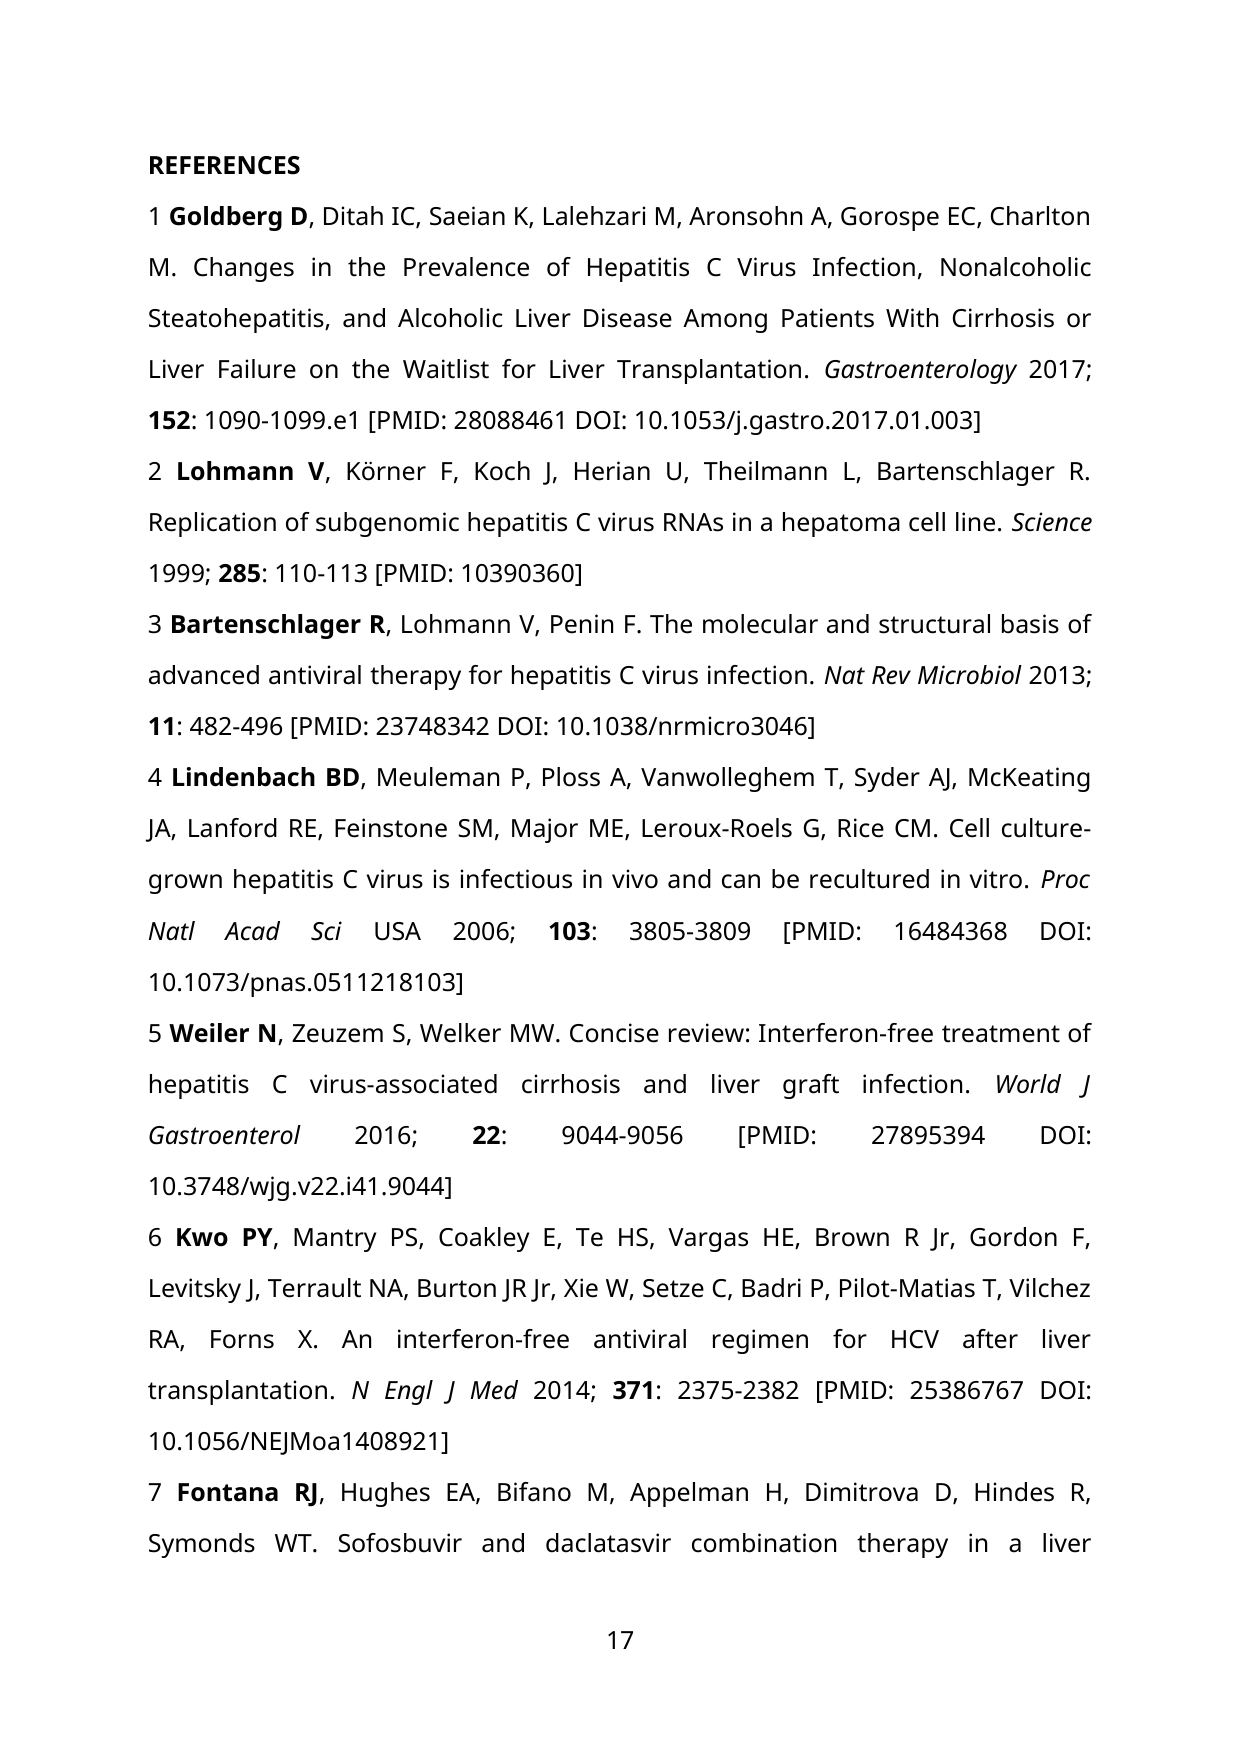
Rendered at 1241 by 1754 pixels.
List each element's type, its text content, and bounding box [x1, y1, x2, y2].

text 3 Bartenschlager R, Lohmann V, Penin F. The molecular and structural basis of advanced antiviral therapy for hepatitis C virus infection. Nat Rev Microbiol 2013; 11: 482-496 [PMID: 23748342 DOI: 10.1038/nrmicro3046] [148, 607, 1093, 743]
text 5 Weiler N, Zeuzem S, Welker MW. Concise review: Interferon-free treatment of hepatitis C virus-associated cirrhosis and liver graft infection. World J Gastroenterol 2016; 22: 9044-9056 [PMID: 27895394 DOI: 10.3748/wjg.v22.i41.9044] [148, 1015, 1093, 1202]
text 4 Lindenbach BD, Meuleman P, Ploss A, Vanwolleghem T, Syder AJ, McKeating JA, Lanford RE, Feinstone SM, Major ME, Leroux-Roels G, Rice CM. Cell culture-grown hepatitis C virus is infectious in vivo and can be recultured in vitro. Proc Natl Acad Sci USA 2006; 103: 3805-3809 [PMID: 16484368 DOI: 10.1073/pnas.0511218103] [148, 760, 1093, 998]
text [148, 1475, 1093, 1560]
text 1 Goldberg D, Ditah IC, Saeian K, Lalehzari M, Aronsohn A, Gorospe EC, Charlton M. Changes in the Prevalence of Hepatitis C Virus Infection, Nonalcoholic Steatohepatitis, and Alcoholic Liver Disease Among Patients With Cirrhosis or Liver Failure on the Waitlist for Liver Transplantation. Gastroenterology 2017; 152: 1090-1099.e1 [PMID: 28088461 DOI: 10.1053/j.gastro.2017.01.003] [148, 199, 1093, 437]
text 6 Kwo PY, Mantry PS, Coakley E, Te HS, Vargas HE, Brown R Jr, Gordon F, Levitsky J, Terrault NA, Burton JR Jr, Xie W, Setze C, Badri P, Pilot-Matias T, Vilchez RA, Forns X. An interferon-free antiviral regimen for HCV after liver transplantation. N Engl J Med 2014; 371: 2375-2382 [PMID: 25386767 DOI: 10.1056/NEJMoa1408921] [148, 1219, 1093, 1458]
text 2 Lohmann V, Körner F, Koch J, Herian U, Theilmann L, Bartenschlager R. Replication of subgenomic hepatitis C virus RNAs in a hepatoma cell line. Science 1999; 285: 110-113 [PMID: 10390360] [148, 454, 1093, 590]
text REFERENCES [148, 148, 1093, 182]
